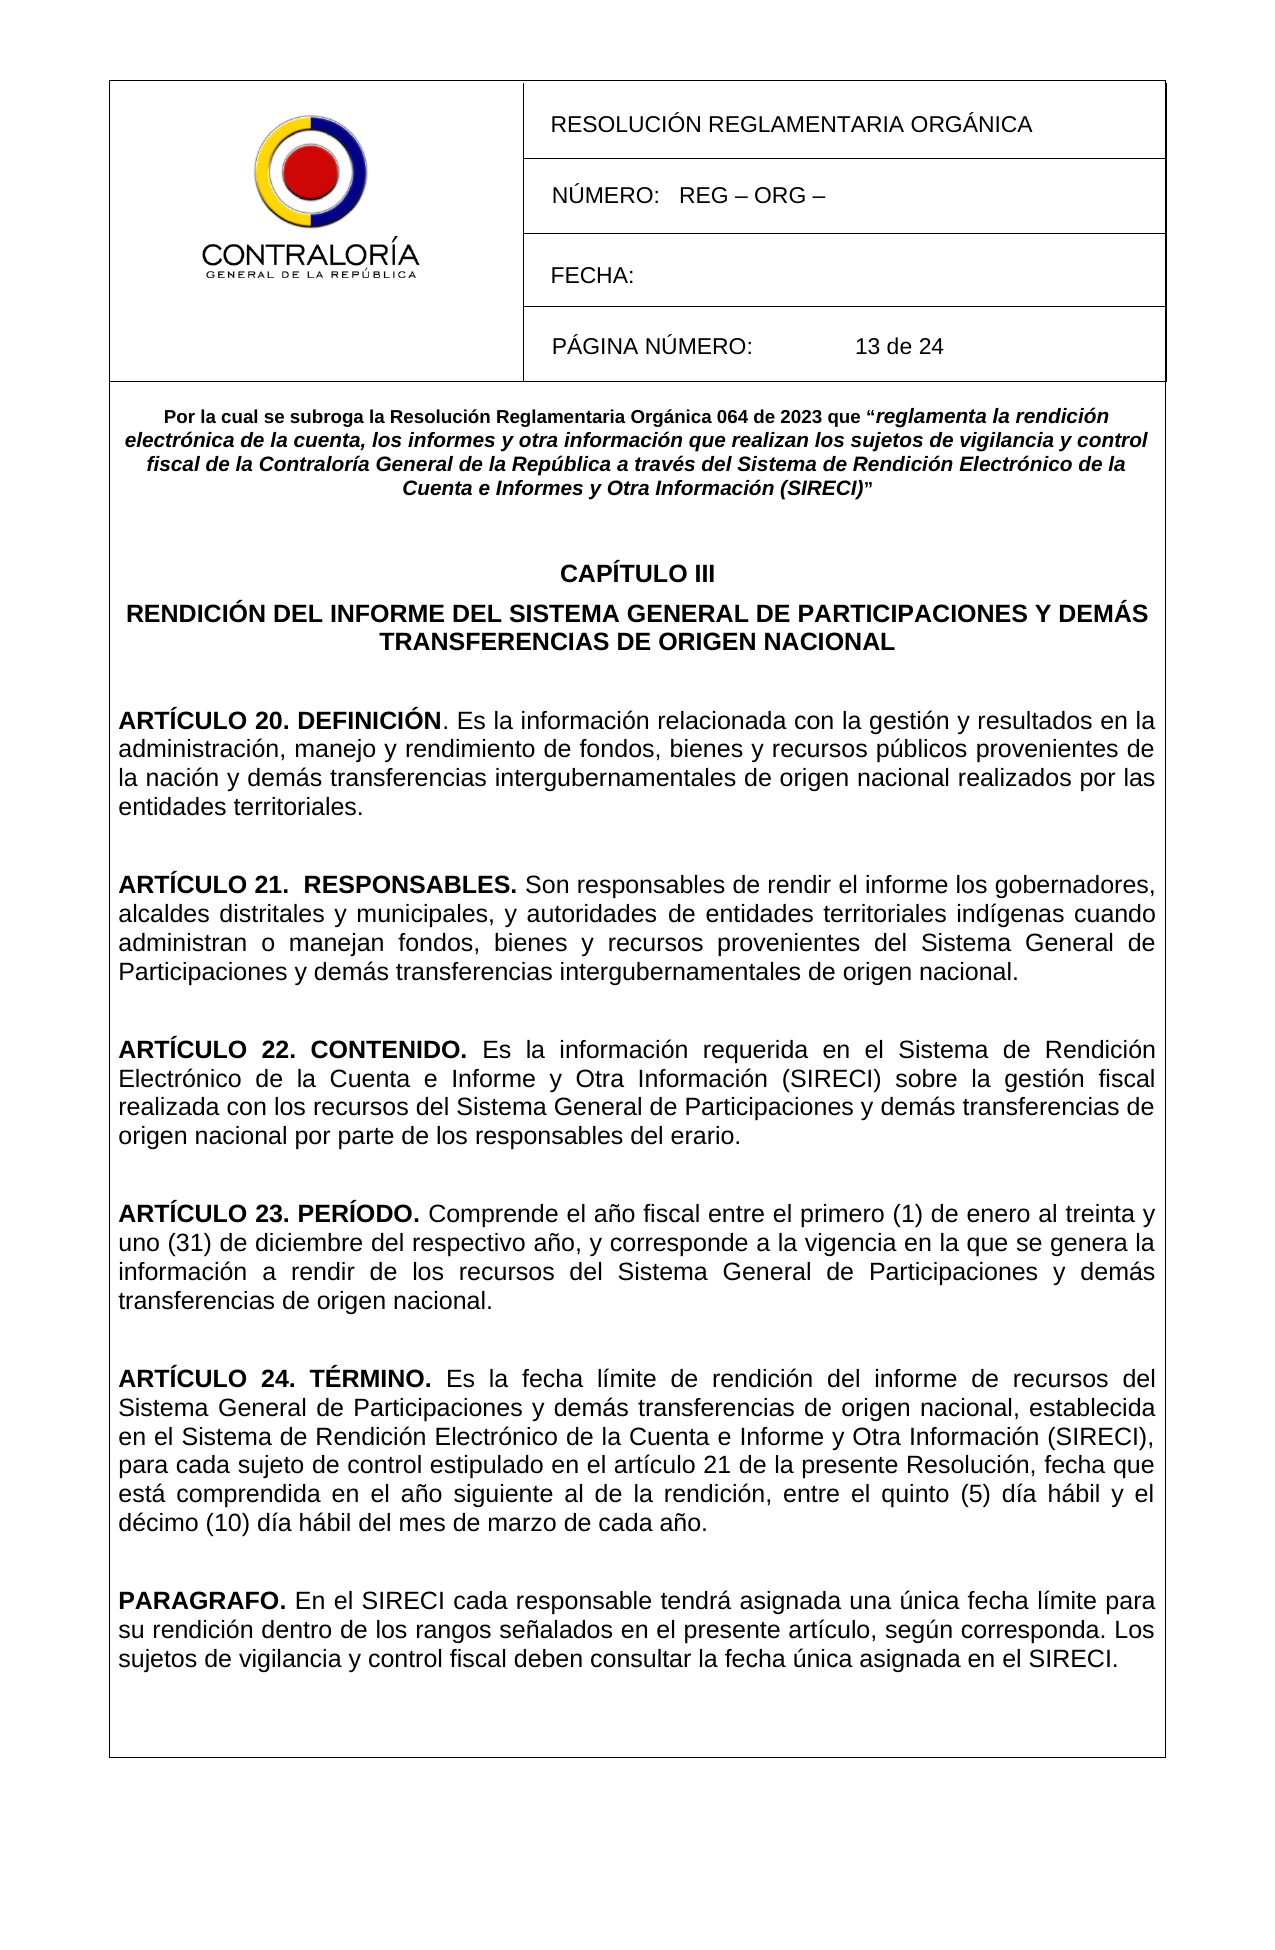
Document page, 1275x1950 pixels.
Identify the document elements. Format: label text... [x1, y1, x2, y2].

picture [190, 102, 430, 292]
text CAPÍTULO III [118, 559, 1157, 588]
text ARTÍCULO 24. TÉRMINO. Es la fecha límite de rendición del informe de recursos del Sistema General de Participaciones y demás transferencias de origen nacional, establecida en el Sistema de Rendición Electrónico de la Cuenta e Informe y Otra Información (SIRECI), para cada sujeto de control estipulado en el artículo 21 de la presente Resolución, fecha que está comprendida en el año siguiente al de la rendición, entre el quinto (5) día hábil y el décimo (10) día hábil del mes de marzo de cada año. [118, 1364, 1157, 1537]
text ARTÍCULO 23. PERÍODO. Comprende el año fiscal entre el primero (1) de enero al treinta y uno (31) de diciembre del respectivo año, y corresponde a la vigencia en la que se genera la información a rendir de los recursos del Sistema General de Participaciones y demás transferencias de origen nacional. [118, 1199, 1157, 1314]
text RENDICIÓN DEL INFORME DEL SISTEMA GENERAL DE PARTICIPACIONES Y DEMÁS TRANSFERENCIAS DE ORIGEN NACIONAL [118, 599, 1157, 656]
text PARAGRAFO. En el SIRECI cada responsable tendrá asignada una única fecha límite para su rendición dentro de los rangos señalados en el presente artículo, según corresponda. Los sujetos de vigilancia y control fiscal deben consultar la fecha única asignada en el SIRECI. [118, 1586, 1157, 1672]
text ARTÍCULO 20. DEFINICIÓN. Es la información relacionada con la gestión y resultados en la administración, manejo y rendimiento de fondos, bienes y recursos públicos provenientes de la nación y demás transferencias intergubernamentales de origen nacional realizados por las entidades territoriales. [118, 706, 1157, 821]
text ARTÍCULO 21. RESPONSABLES. Son responsables de rendir el informe los gobernadores, alcaldes distritales y municipales, y autoridades de entidades territoriales indígenas cuando administran o manejan fondos, bienes y recursos provenientes del Sistema General de Participaciones y demás transferencias intergubernamentales de origen nacional. [118, 870, 1157, 985]
text ARTÍCULO 22. CONTENIDO. Es la información requerida en el Sistema de Rendición Electrónico de la Cuenta e Informe y Otra Información (SIRECI) sobre la gestión fiscal realizada con los recursos del Sistema General de Participaciones y demás transferencias de origen nacional por parte de los responsables del erario. [118, 1035, 1157, 1150]
